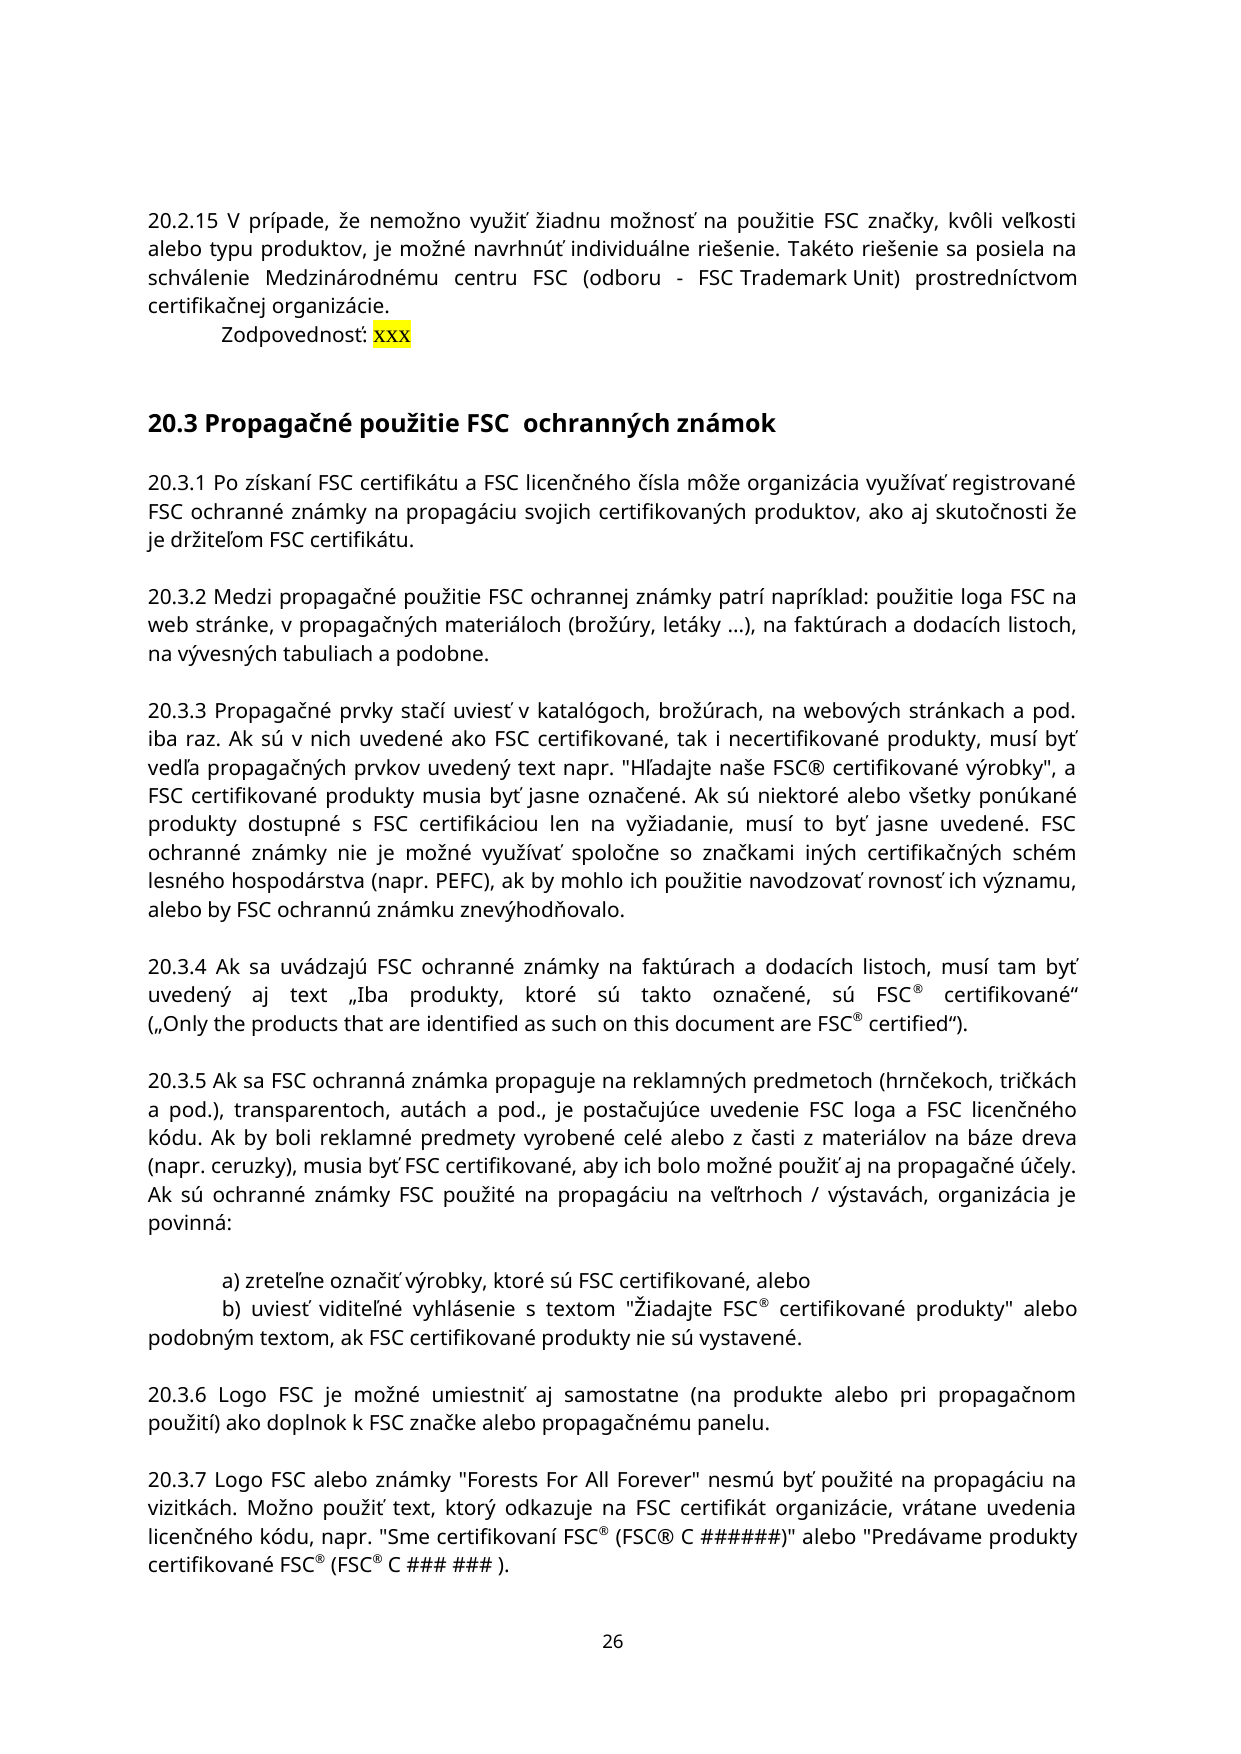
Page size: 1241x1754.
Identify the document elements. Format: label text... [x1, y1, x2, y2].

text a) zreteľne označiť výrobky, ktoré sú FSC certifikované, alebo [148, 1266, 1078, 1294]
text b) uviesť viditeľné vyhlásenie s textom "Žiadajte FSC® certifikované produkty" alebo podobným textom, ak FSC certifikované produkty nie sú vystavené. [148, 1294, 1078, 1351]
text 20.3.5 Ak sa FSC ochranná známka propaguje na reklamných predmetoch (hrnčekoch, tričkách a pod.), transparentoch, autách a pod., je postačujúce uvedenie FSC loga a FSC licenčného kódu. Ak by boli reklamné predmety vyrobené celé alebo z časti z materiálov na báze dreva (napr. ceruzky), musia byť FSC certifikované, aby ich bolo možné použiť aj na propagačné účely. Ak sú ochranné známky FSC použité na propagáciu na veľtrhoch / výstavách, organizácia je povinná: [148, 1066, 1078, 1237]
text Zodpovednosť: xxx [148, 319, 1078, 349]
text 20.3.7 Logo FSC alebo známky "Forests For All Forever" nesmú byť použité na propagáciu na vizitkách. Možno použiť text, ktorý odkazuje na FSC certifikát organizácie, vrátane uvedenia licenčného kódu, napr. "Sme certifikovaní FSC® (FSC® C ######)" alebo "Predávame produkty certifikované FSC® (FSC® C ### ### ). [148, 1465, 1078, 1579]
text 20.3.4 Ak sa uvádzajú FSC ochranné známky na faktúrach a dodacích listoch, musí tam byť uvedený aj text „Iba produkty, ktoré sú takto označené, sú FSC® certifikované“ („Only the products that are identified as such on this document are FSC® certified“). [148, 952, 1078, 1037]
text 20.3.2 Medzi propagačné použitie FSC ochrannej známky patrí napríklad: použitie loga FSC na web stránke, v propagačných materiáloch (brožúry, letáky ...), na faktúrach a dodacích listoch, na vývesných tabuliach a podobne. [148, 582, 1078, 667]
text 20.3 Propagačné použitie FSC ochranných známok [148, 406, 1078, 440]
text 20.3.1 Po získaní FSC certifikátu a FSC licenčného čísla môže organizácia využívať registrované FSC ochranné známky na propagáciu svojich certifikovaných produktov, ako aj skutočnosti že je držiteľom FSC certifikátu. [148, 468, 1078, 554]
text 20.3.6 Logo FSC je možné umiestniť aj samostatne (na produkte alebo pri propagačnom použití) ako doplnok k FSC značke alebo propagačnému panelu. [148, 1380, 1078, 1437]
text 20.3.3 Propagačné prvky stačí uviesť v katalógoch, brožúrach, na webových stránkach a pod. iba raz. Ak sú v nich uvedené ako FSC certifikované, tak i necertifikované produkty, musí byť vedľa propagačných prvkov uvedený text napr. "Hľadajte naše FSC® certifikované výrobky", a FSC certifikované produkty musia byť jasne označené. Ak sú niektoré alebo všetky ponúkané produkty dostupné s FSC certifikáciou len na vyžiadanie, musí to byť jasne uvedené. FSC ochranné známky nie je možné využívať spoločne so značkami iných certifikačných schém lesného hospodárstva (napr. PEFC), ak by mohlo ich použitie navodzovať rovnosť ich významu, alebo by FSC ochrannú známku znevýhodňovalo. [148, 696, 1078, 923]
text 20.2.15 V prípade, že nemožno využiť žiadnu možnosť na použitie FSC značky, kvôli veľkosti alebo typu produktov, je možné navrhnúť individuálne riešenie. Takéto riešenie sa posiela na schválenie Medzinárodnému centru FSC (odboru - FSC Trademark Unit) prostredníctvom certifikačnej organizácie. [148, 206, 1078, 319]
